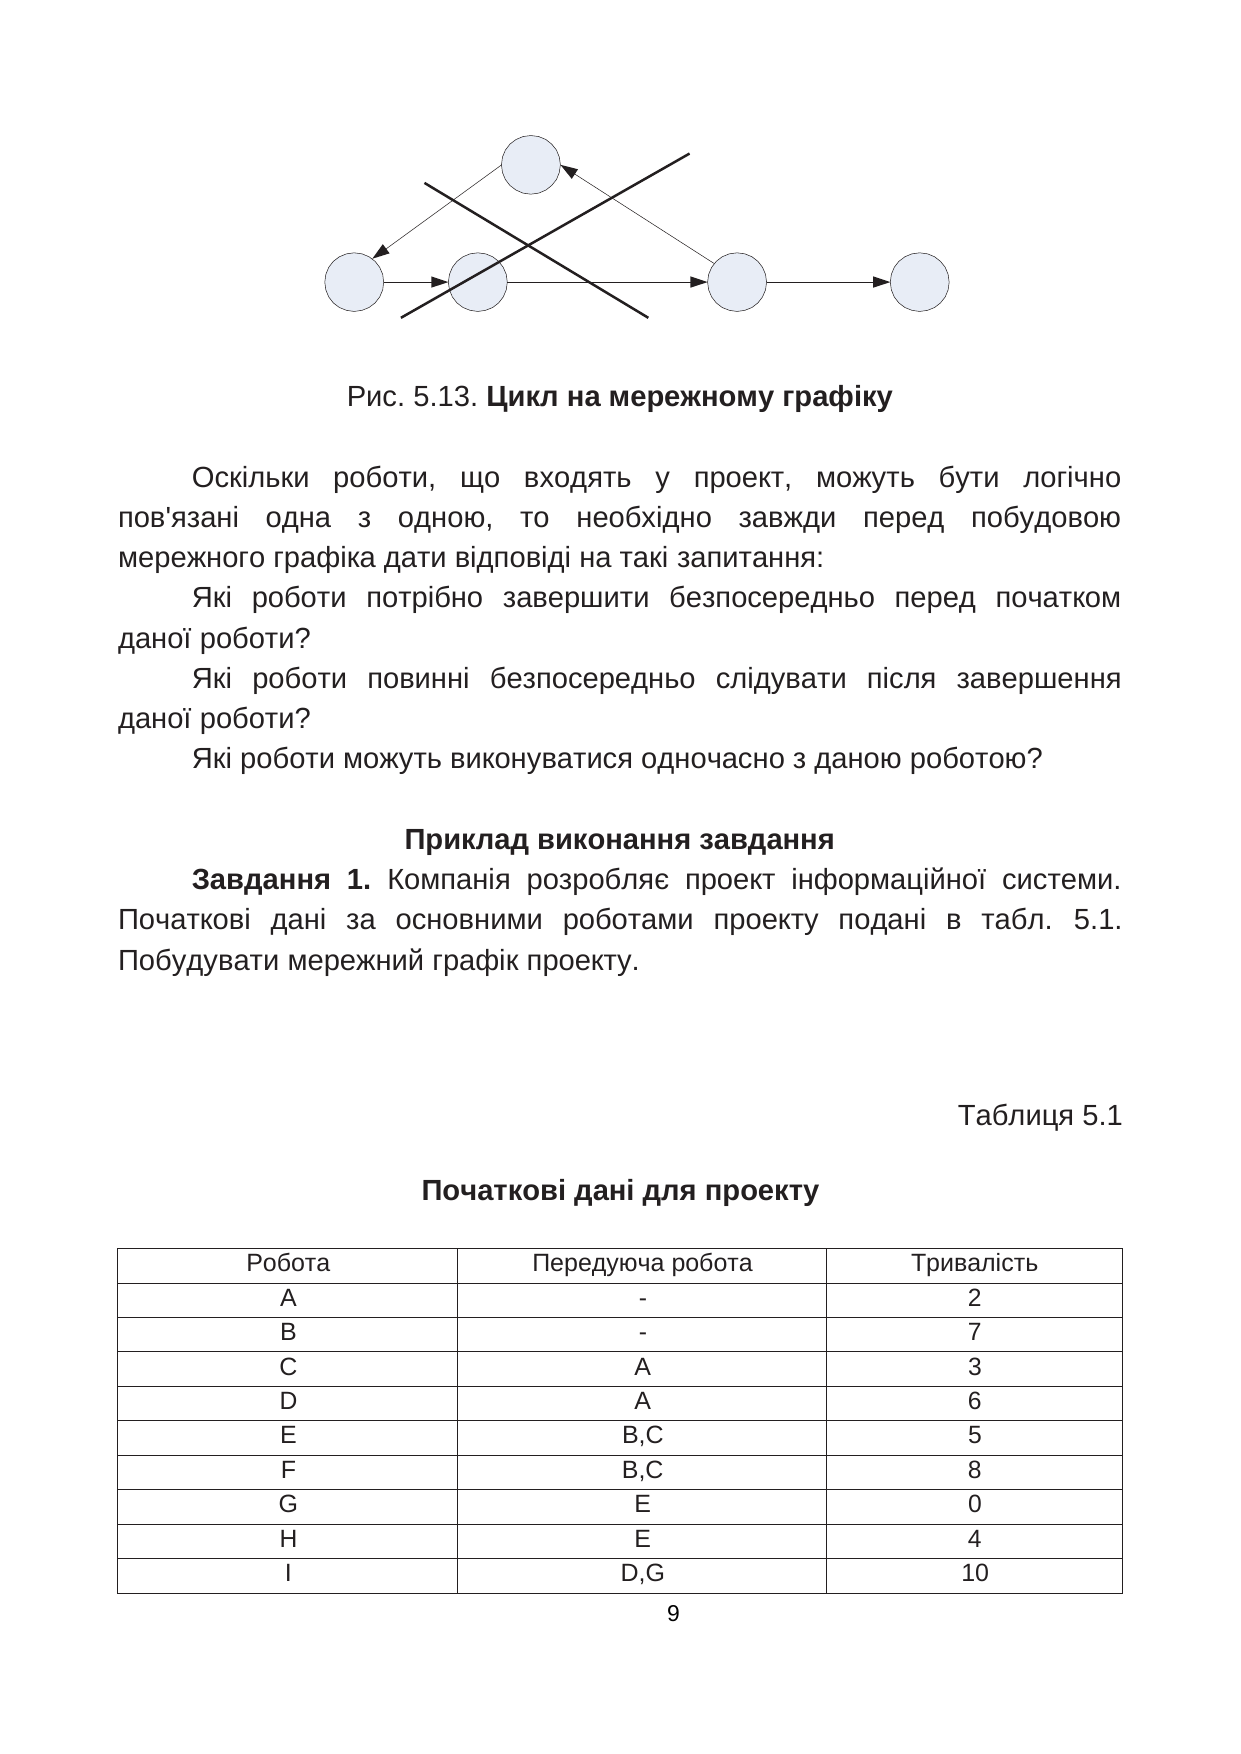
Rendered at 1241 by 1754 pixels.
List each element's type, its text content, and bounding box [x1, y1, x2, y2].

table_cell D,G [458, 1559, 826, 1592]
table_cell 5 [827, 1421, 1122, 1455]
table_cell 8 [827, 1456, 1122, 1489]
subtitle Приклад виконання завдання [404, 822, 1240, 856]
table_cell - [458, 1318, 826, 1351]
table_cell 0 [827, 1490, 1122, 1523]
table_cell В [118, 1318, 457, 1351]
text Таблиця 5.1 [106, 1098, 1123, 1131]
table_header Тривалість [827, 1249, 1122, 1282]
table_cell 4 [827, 1525, 1122, 1558]
table_cell 3 [827, 1352, 1122, 1386]
table_cell A [458, 1387, 826, 1420]
subtitle Початкові дані для проекту [106, 1173, 1134, 1206]
table_header Передуюча робота [458, 1249, 826, 1282]
table_cell 2 [827, 1284, 1122, 1317]
table_cell E [458, 1525, 826, 1558]
table_cell B,C [458, 1456, 826, 1489]
text Які роботи потрібно завершити безпосередньо перед початком даної роботи? [118, 581, 1122, 654]
table_cell B,C [458, 1421, 826, 1455]
table_cell 10 [827, 1559, 1122, 1592]
table_cell A [458, 1352, 826, 1386]
table_cell F [118, 1456, 457, 1489]
table_cell I [118, 1559, 457, 1592]
text Рис. 5.13. Цикл на мережному графіку [347, 379, 1240, 413]
table_cell А [118, 1284, 457, 1317]
text Які роботи повинні безпосередньо слідувати після завершення даної роботи? [118, 661, 1123, 735]
text Завдання 1. Компанія розробляє проект інформаційної системи. Початкові дані за основними роботами проекту подані в табл. 5.1. Побудувати мережний графік проекту. [118, 862, 1122, 976]
table_cell E [118, 1421, 457, 1455]
table_cell G [118, 1490, 457, 1523]
text Оскільки роботи, що входять у проект, можуть бути логічно пов'язані одна з одною, то необхідно завжди перед побудовою мережного графіка дати відповіді на такі запитання: [118, 460, 1122, 574]
table_cell С [118, 1352, 457, 1386]
table_cell 6 [827, 1387, 1122, 1420]
table_cell E [458, 1490, 826, 1523]
text Які роботи можуть виконуватися одночасно з даною роботою? [192, 741, 1240, 775]
table_cell H [118, 1525, 457, 1558]
table_cell - [458, 1284, 826, 1317]
table_header Робота [118, 1249, 457, 1282]
table_cell 7 [827, 1318, 1122, 1351]
table_cell D [118, 1387, 457, 1420]
